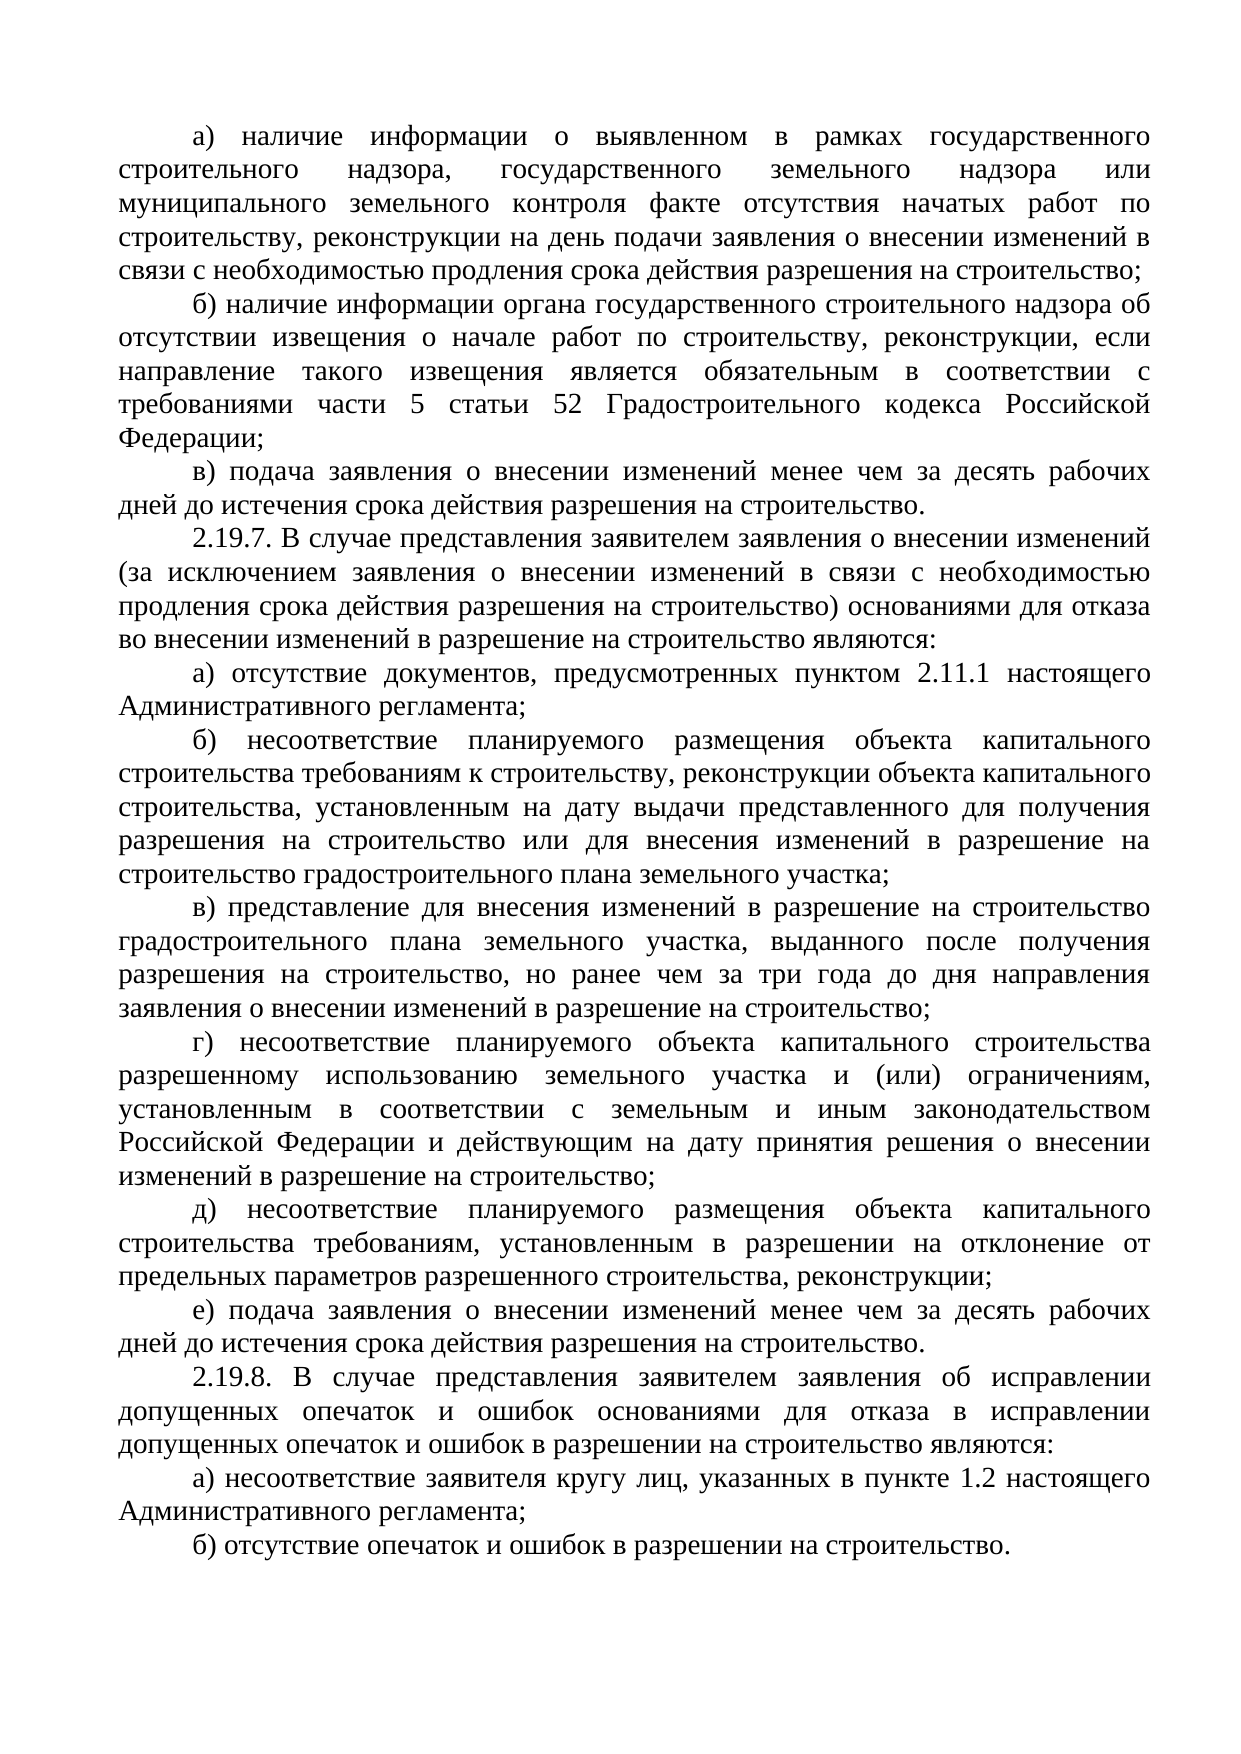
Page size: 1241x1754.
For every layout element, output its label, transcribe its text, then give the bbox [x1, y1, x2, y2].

text б) наличие информации органа государственного строительного надзора об отсутствии извещения о начале работ по строительству, реконструкции, если направление такого извещения является обязательным в соответствии с требованиями части 5 статьи 52 Градостроительного кодекса Российской Федерации; [118, 286, 1152, 453]
text а) несоответствие заявителя кругу лиц, указанных в пункте 1.2 настоящего Административного регламента; [118, 1460, 1152, 1527]
text д) несоответствие планируемого размещения объекта капитального строительства требованиям, установленным в разрешении на отклонение от предельных параметров разрешенного строительства, реконструкции; [118, 1191, 1152, 1292]
text б) несоответствие планируемого размещения объекта капитального строительства требованиям к строительству, реконструкции объекта капитального строительства, установленным на дату выдачи представленного для получения разрешения на строительство или для внесения изменений в разрешение на строительство градостроительного плана земельного участка; [118, 722, 1152, 889]
text в) подача заявления о внесении изменений менее чем за десять рабочих дней до истечения срока действия разрешения на строительство. [118, 453, 1152, 521]
text а) отсутствие документов, предусмотренных пунктом 2.11.1 настоящего Административного регламента; [118, 655, 1152, 722]
text в) представление для внесения изменений в разрешение на строительство градостроительного плана земельного участка, выданного после получения разрешения на строительство, но ранее чем за три года до дня направления заявления о внесении изменений в разрешение на строительство; [118, 889, 1152, 1024]
text 2.19.8. В случае представления заявителем заявления об исправлении допущенных опечаток и ошибок основаниями для отказа в исправлении допущенных опечаток и ошибок в разрешении на строительство являются: [118, 1359, 1152, 1460]
text г) несоответствие планируемого объекта капитального строительства разрешенному использованию земельного участка и (или) ограничениям, установленным в соответствии с земельным и иным законодательством Российской Федерации и действующим на дату принятия решения о внесении изменений в разрешение на строительство; [118, 1024, 1152, 1191]
text б) отсутствие опечаток и ошибок в разрешении на строительство. [118, 1527, 1152, 1560]
text е) подача заявления о внесении изменений менее чем за десять рабочих дней до истечения срока действия разрешения на строительство. [118, 1292, 1152, 1359]
text 2.19.7. В случае представления заявителем заявления о внесении изменений (за исключением заявления о внесении изменений в связи с необходимостью продления срока действия разрешения на строительство) основаниями для отказа во внесении изменений в разрешение на строительство являются: [118, 521, 1152, 655]
text а) наличие информации о выявленном в рамках государственного строительного надзора, государственного земельного надзора или муниципального земельного контроля факте отсутствия начатых работ по строительству, реконструкции на день подачи заявления о внесении изменений в связи с необходимостью продления срока действия разрешения на строительство; [118, 118, 1152, 286]
